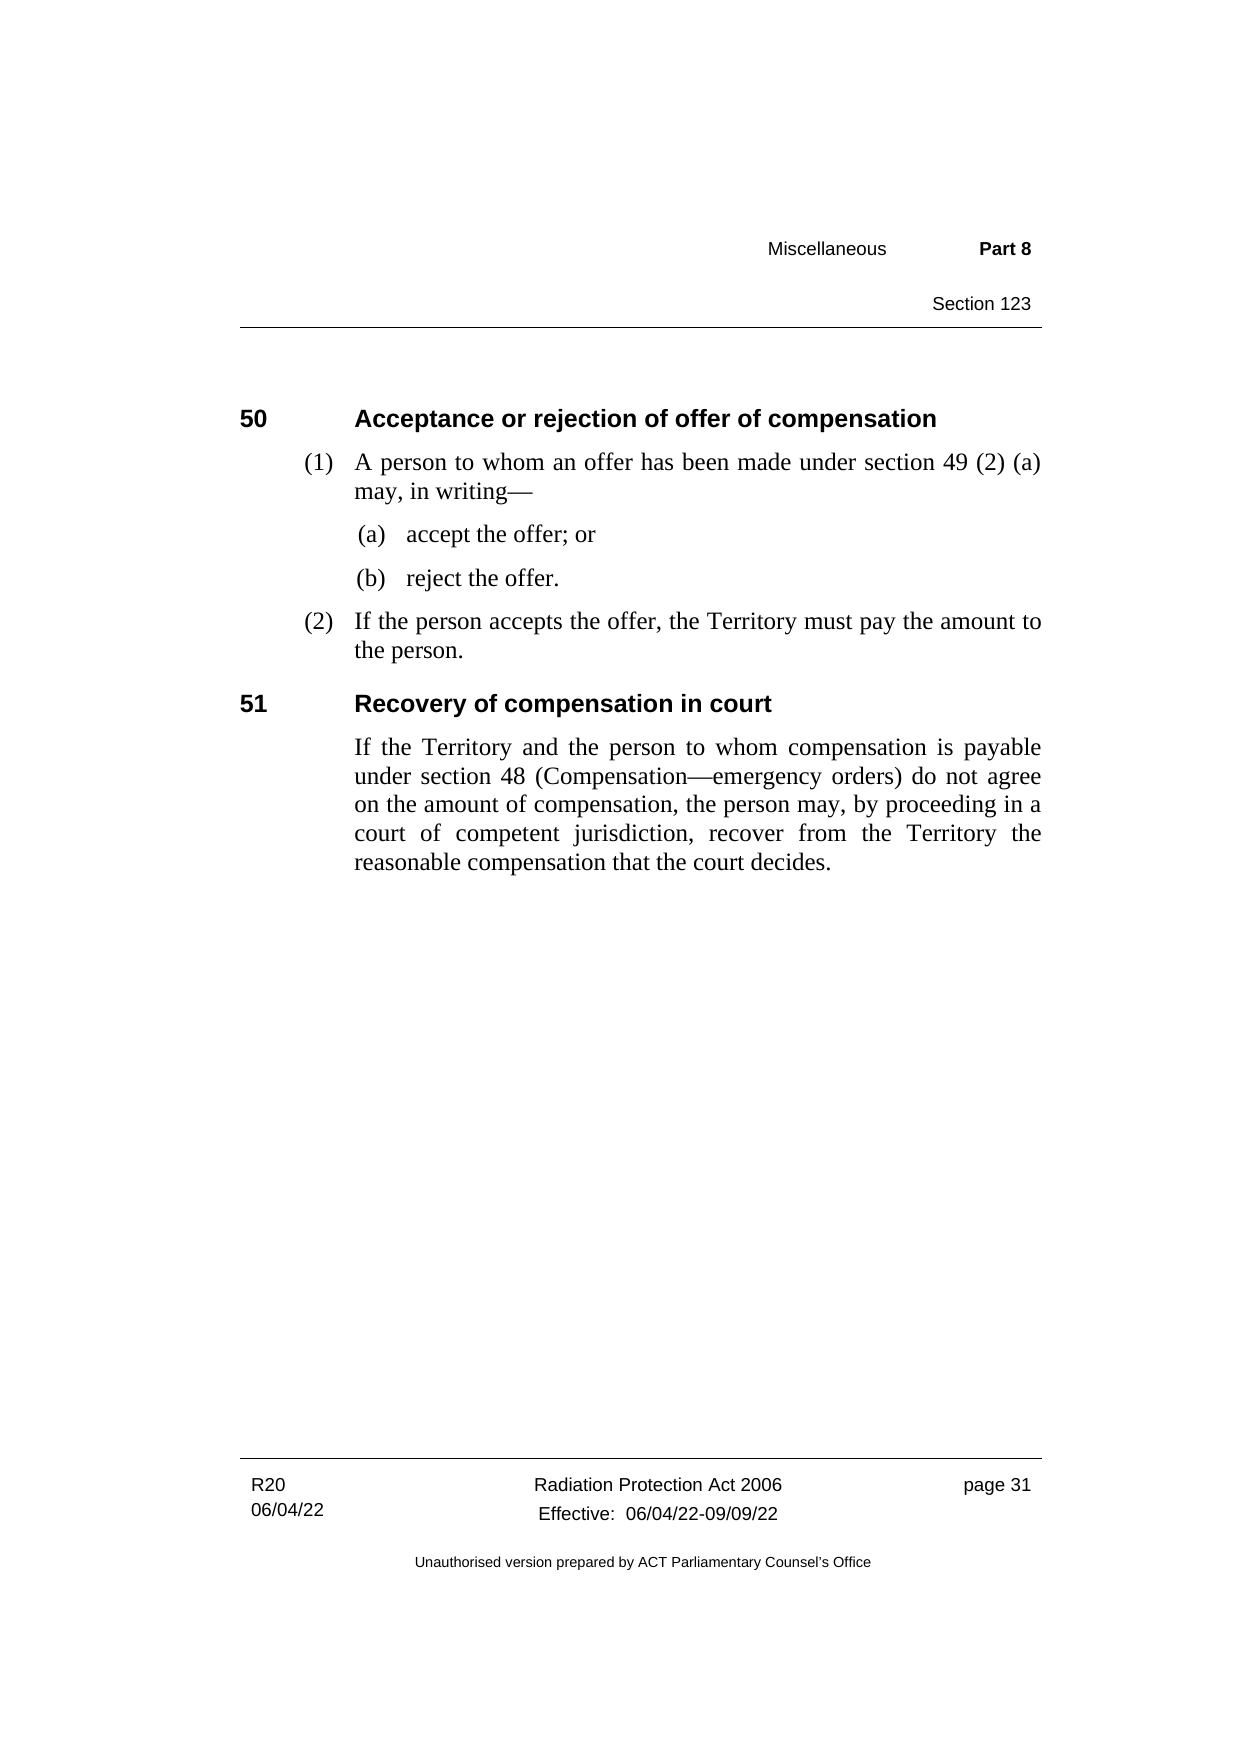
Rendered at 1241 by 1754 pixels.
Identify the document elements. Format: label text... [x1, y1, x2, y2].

text 50 Acceptance or rejection of offer of compensation [239, 404, 1042, 433]
text (a) accept the offer; or [239, 519, 1042, 548]
text 51 Recovery of compensation in court [239, 689, 1042, 717]
text (b) reject the offer. [239, 563, 1042, 592]
text (2) If the person accepts the offer, the Territory must pay the amount to the person. [239, 606, 1042, 664]
text (1) A person to whom an offer has been made under section 49 (2) (a) may, in writing— [239, 447, 1042, 505]
text If the Territory and the person to whom compensation is payable under section 48 (Compensation—emergency orders) do not agree on the amount of compensation, the person may, by proceeding in a court of competent jurisdiction, recover from the Territory the reasonable compensation that the court decides. [354, 732, 1042, 876]
